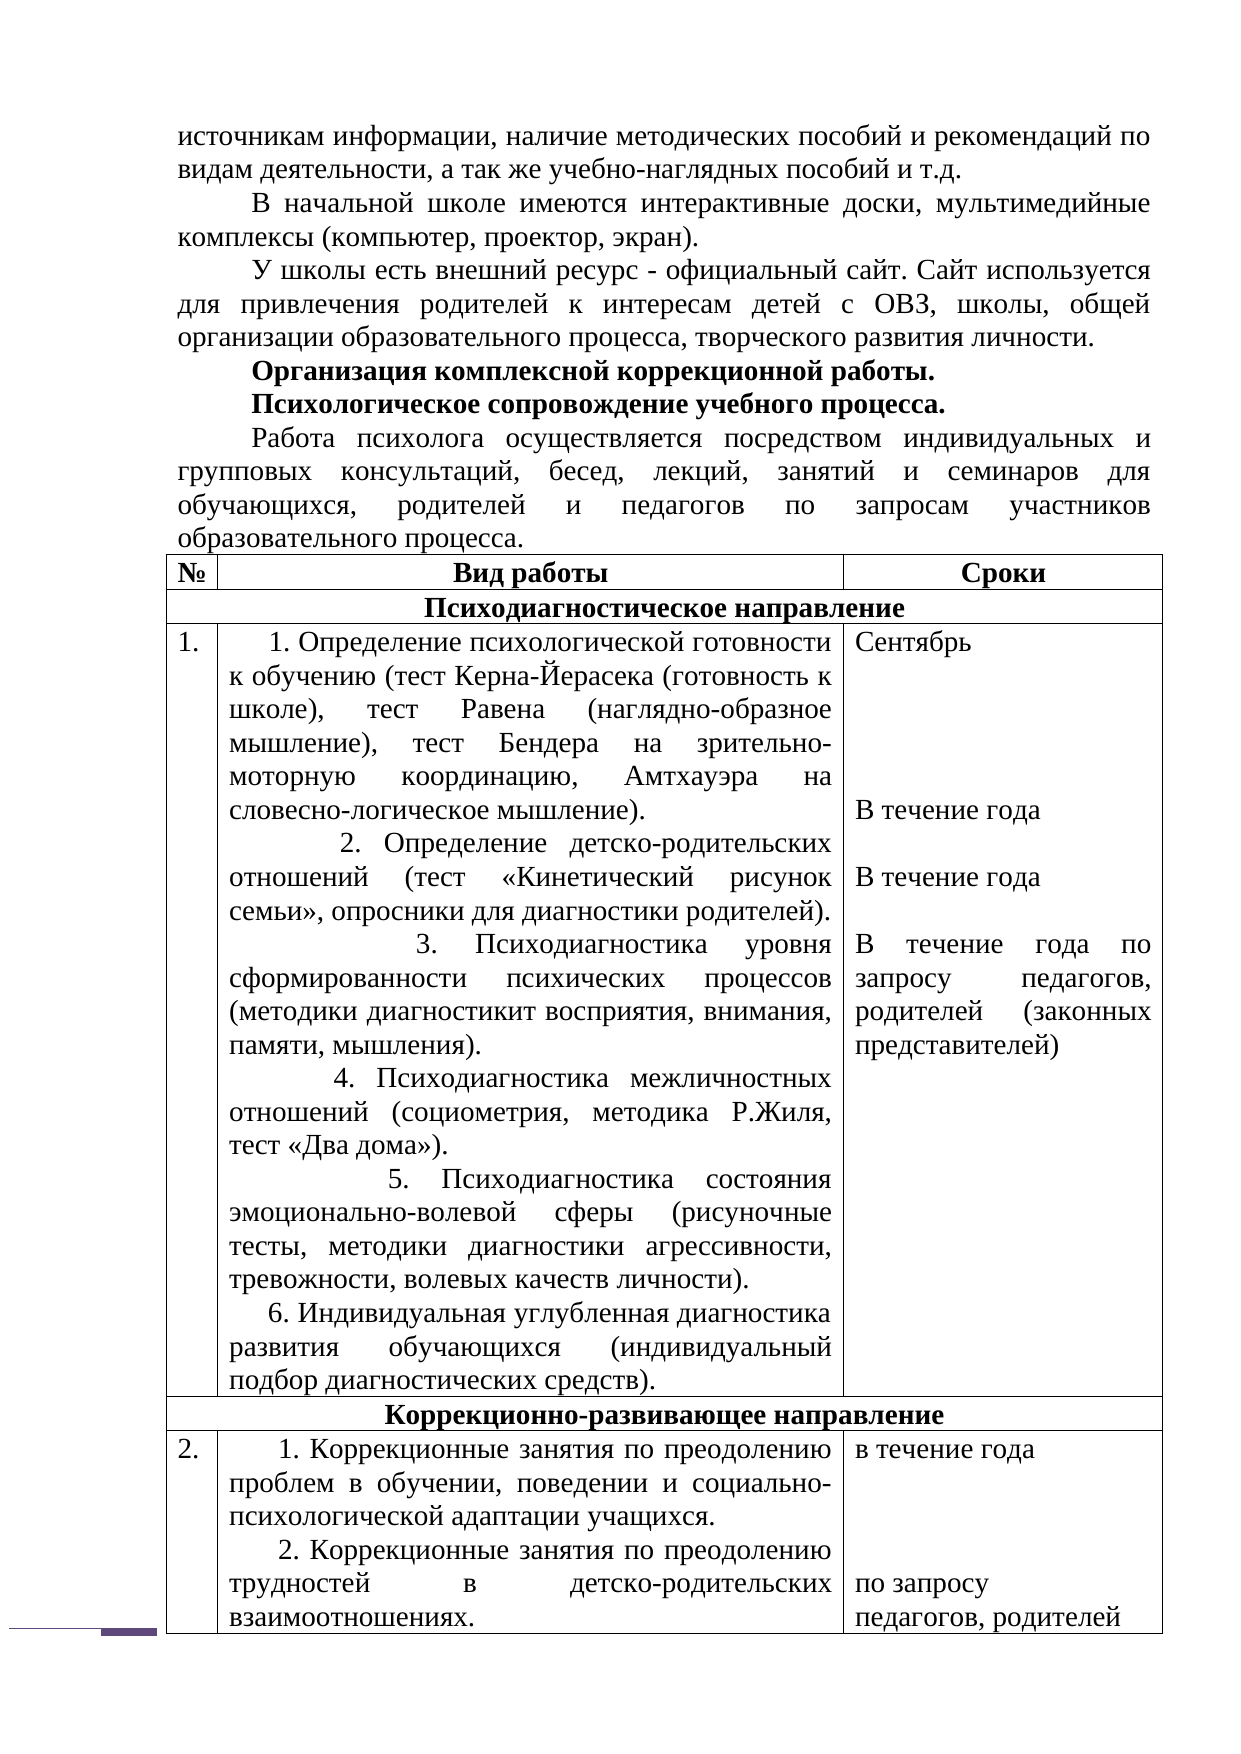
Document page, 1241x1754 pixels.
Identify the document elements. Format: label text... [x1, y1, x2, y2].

table_cell Сентябрь В течение года В течение года В течение года по запросу педагогов, родителей (законных представителей) [844, 624, 1162, 1396]
table_header № [167, 555, 217, 589]
text В начальной школе имеются интерактивные доски, мультимедийные комплексы (компьютер, проектор, экран). [177, 185, 1152, 252]
table_header Вид работы [218, 555, 843, 589]
text У школы есть внешний ресурс - официальный сайт. Сайт используется для привлечения родителей к интересам детей с ОВЗ, школы, общей организации образовательного процесса, творческого развития личности. [177, 252, 1152, 353]
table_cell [844, 1431, 1162, 1633]
table_cell Коррекционно-развивающее направление [167, 1397, 1162, 1430]
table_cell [218, 1431, 843, 1633]
table_cell 2. [167, 1431, 217, 1633]
text Работа психолога осуществляется посредством индивидуальных и групповых консультаций, бесед, лекций, занятий и семинаров для обучающихся, родителей и педагогов по запросам участников образовательного процесса. [177, 420, 1152, 554]
table_cell Психодиагностическое направление [167, 590, 1162, 623]
table_cell 1. Определение психологической готовности к обучению (тест Керна-Йерасека (готовность к школе), тест Равена (наглядно-образное мышление), тест Бендера на зрительно-моторную координацию, Амтхауэра на словесно-логическое мышление). 2. Определение детско-родительских отношений (тест «Кинетический рисунок семьи», опросники для диагностики родителей). 3. Психодиагностика уровня сформированности психических процессов (методики диагностикит восприятия, внимания, памяти, мышления). 4. Психодиагностика межличностных отношений (социометрия, методика Р.Жиля, тест «Два дома»). 5. Психодиагностика состояния эмоционально-волевой сферы (рисуночные тесты, методики диагностики агрессивности, тревожности, волевых качеств личности). 6. Индивидуальная углубленная диагностика развития обучающихся (индивидуальный подбор диагностических средств). [218, 624, 843, 1396]
text Организация комплексной коррекционной работы. [177, 353, 1152, 386]
table_cell 1. [167, 624, 217, 1396]
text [177, 118, 1152, 185]
text Психологическое сопровождение учебного процесса. [177, 386, 1152, 420]
table_header Сроки [844, 555, 1162, 589]
